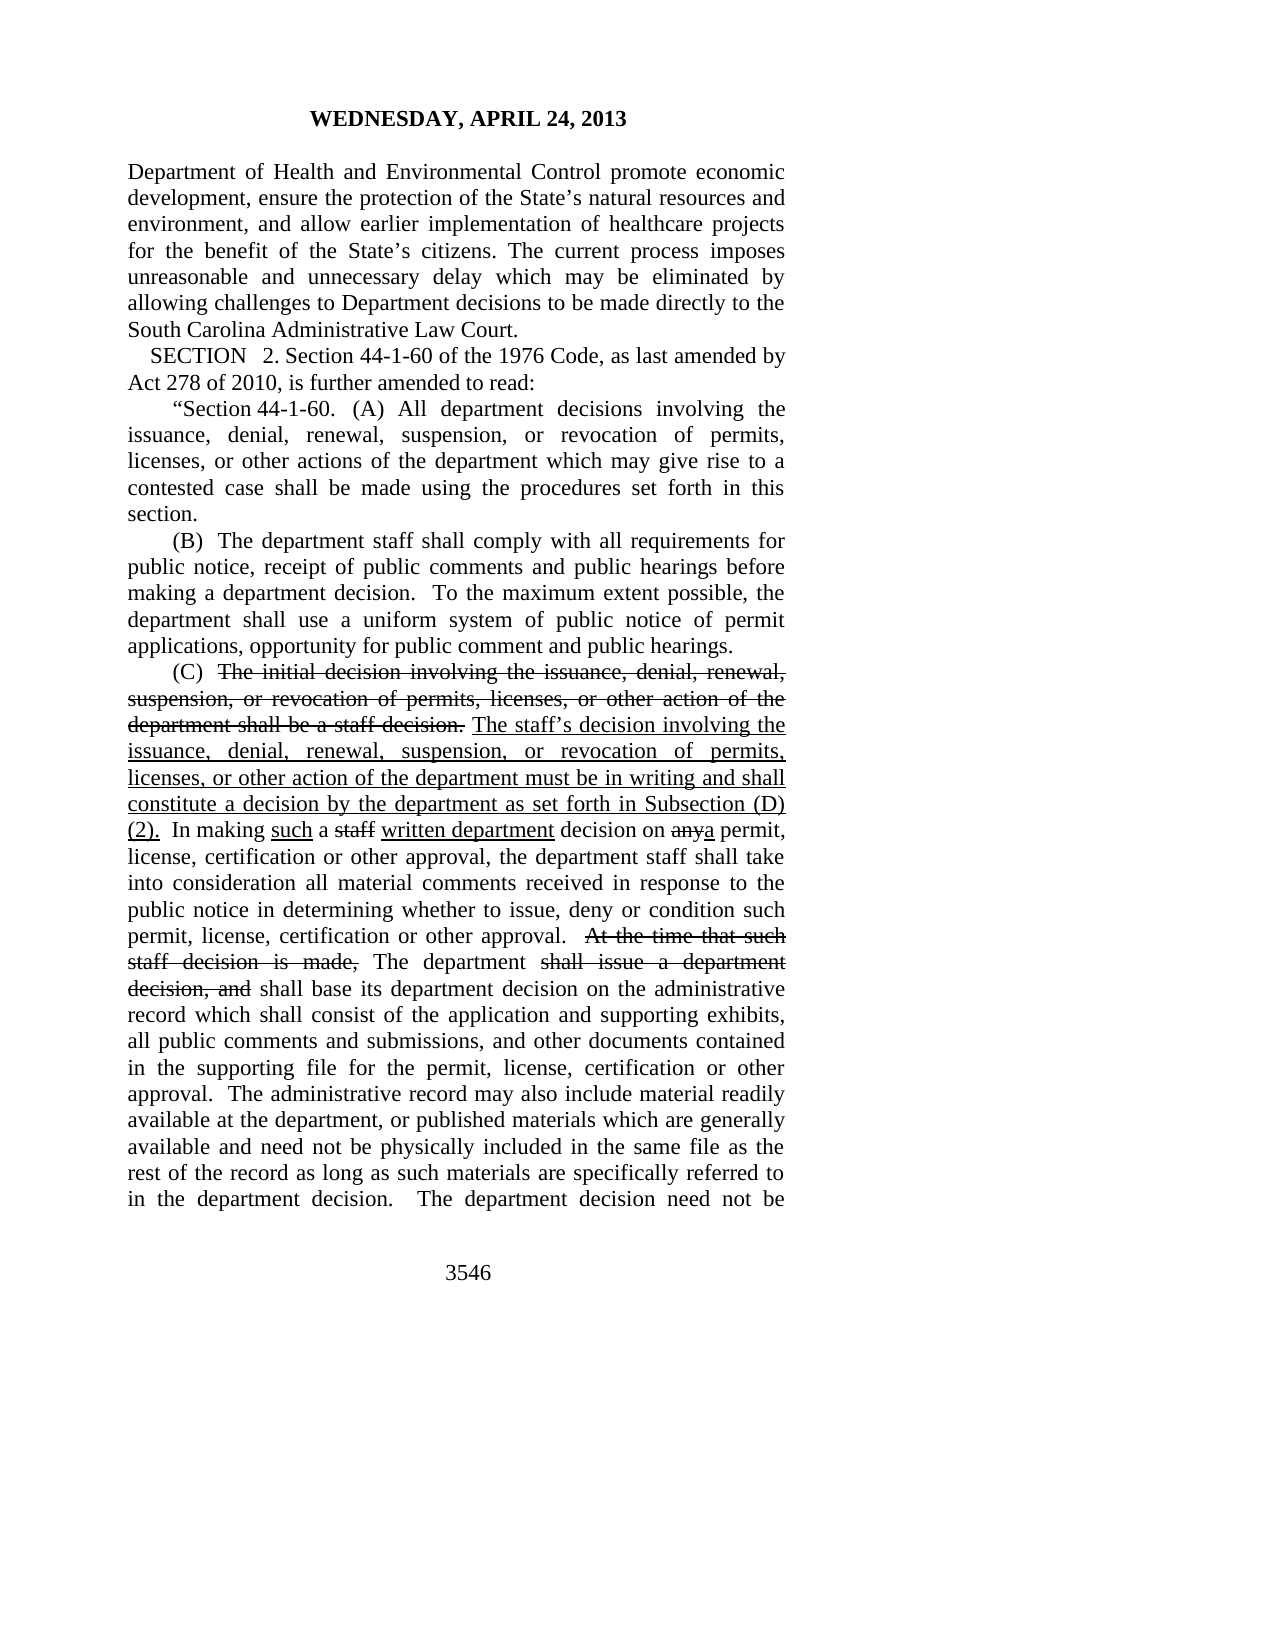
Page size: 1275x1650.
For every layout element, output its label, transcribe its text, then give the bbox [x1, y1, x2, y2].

text SECTION 2. Section 44-1-60 of the 1976 Code, as last amended by Act 278 of 2010, is further amended to read: [127, 342, 786, 395]
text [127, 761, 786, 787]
text “Section 44-1-60. (A) All department decisions involving the issuance, denial, renewal, suspension, or revocation of permits, licenses, or other actions of the department which may give rise to a contested case shall be made using the procedures set forth in this section. [127, 395, 786, 527]
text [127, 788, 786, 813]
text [127, 158, 786, 342]
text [127, 814, 786, 1212]
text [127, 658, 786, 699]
text (B) The department staff shall comply with all requirements for public notice, receipt of public comments and public hearings before making a department decision. To the maximum extent possible, the department shall use a uniform system of public notice of permit applications, opportunity for public comment and public hearings. [127, 527, 786, 658]
